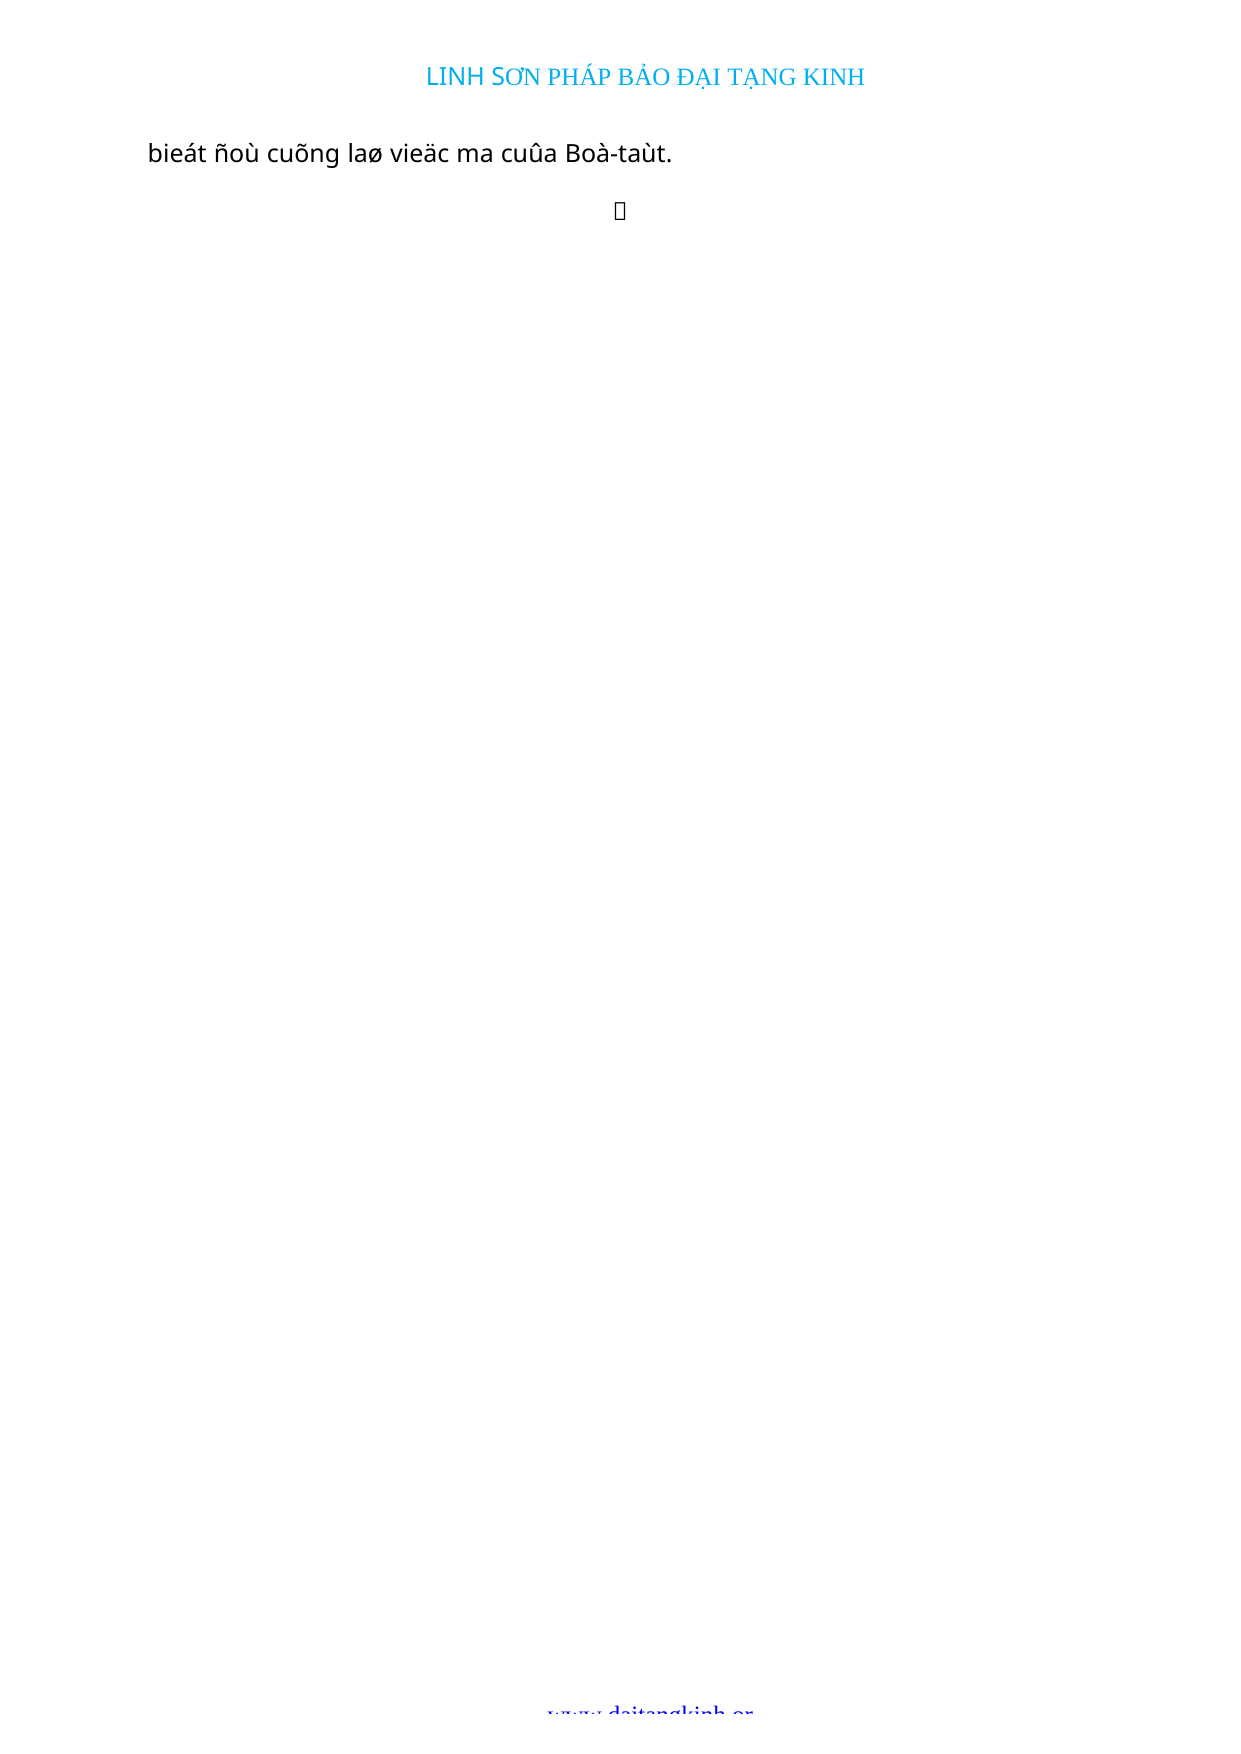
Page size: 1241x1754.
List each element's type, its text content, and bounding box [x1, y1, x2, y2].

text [147, 135, 1093, 169]
text  [135, 193, 1104, 227]
